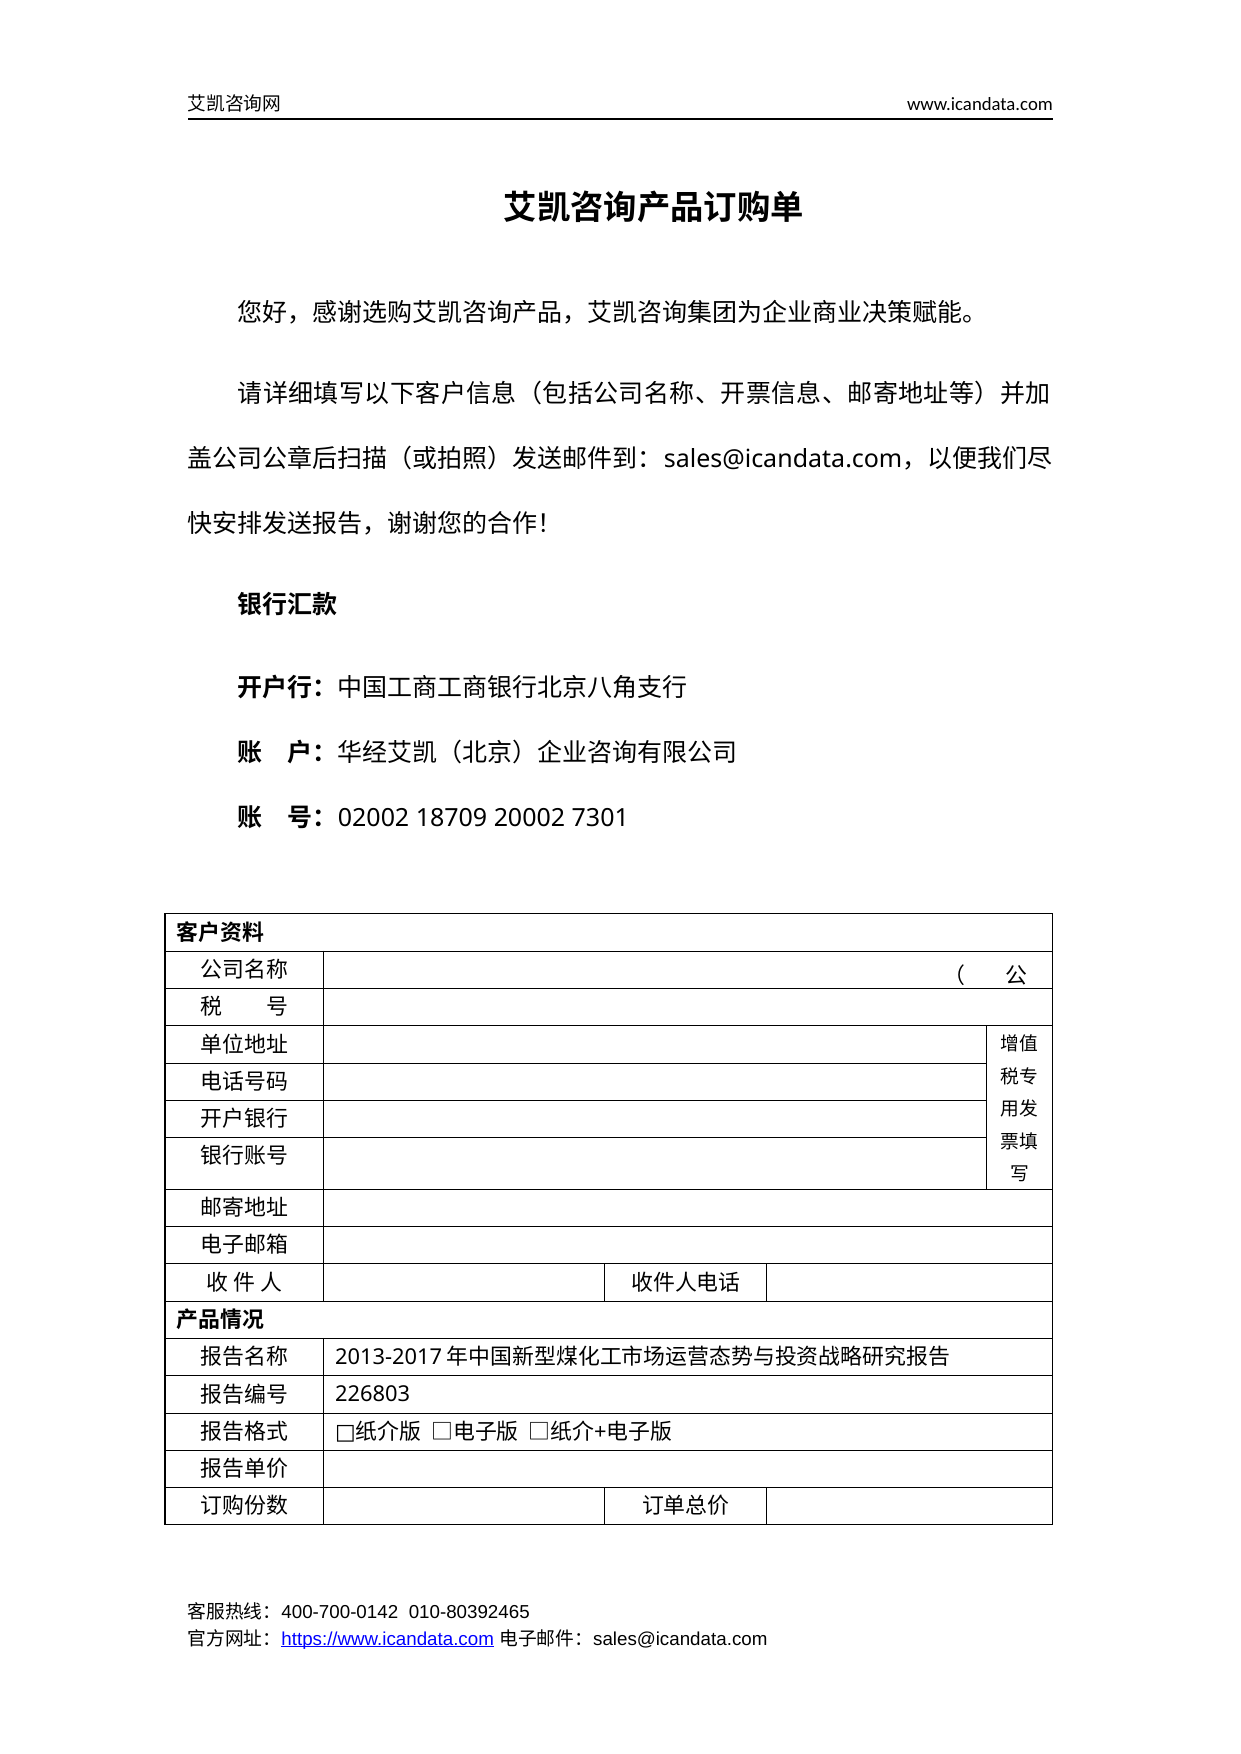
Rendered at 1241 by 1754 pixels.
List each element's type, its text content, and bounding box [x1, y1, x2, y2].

text 账 户：华经艾凯（北京）企业咨询有限公司 [187, 718, 1053, 783]
table_cell 邮寄地址 [166, 1190, 323, 1226]
table_cell 公司名称 [166, 952, 323, 988]
table_cell [324, 1026, 986, 1062]
text 银行汇款 [187, 570, 1053, 635]
text 账 号：02002 18709 20002 7301 [187, 783, 1053, 848]
table_cell [324, 1138, 986, 1189]
table_cell 税 号 [166, 989, 323, 1025]
table_cell [324, 1264, 604, 1301]
table_cell 226803 [324, 1376, 1052, 1412]
table_cell [767, 1264, 1052, 1301]
table_cell 开户银行 [166, 1101, 323, 1137]
table_cell [324, 1488, 604, 1524]
table_cell 订单总价 [605, 1488, 766, 1524]
table_cell 报告编号 [166, 1376, 323, 1412]
table_cell [767, 1488, 1052, 1524]
table_cell 产品情况 [166, 1302, 1052, 1338]
table_cell [324, 1064, 986, 1100]
table_cell 收 件 人 [166, 1264, 323, 1301]
text 开户行：中国工商工商银行北京八角支行 [187, 653, 1053, 718]
table_cell 电话号码 [166, 1064, 323, 1100]
table_cell 收件人电话 [605, 1264, 766, 1301]
text 您好，感谢选购艾凯咨询产品，艾凯咨询集团为企业商业决策赋能。 [187, 278, 1053, 343]
table_cell 报告格式 [166, 1414, 323, 1450]
table_header 客户资料 [166, 914, 1052, 951]
table_cell 报告名称 [166, 1339, 323, 1375]
text 艾凯咨询产品订购单 [187, 172, 1053, 237]
table_cell 2013-2017年中国新型煤化工市场运营态势与投资战略研究报告 [324, 1339, 1052, 1375]
table_cell [324, 1451, 1052, 1487]
table_cell 电子邮箱 [166, 1227, 323, 1263]
text 请详细填写以下客户信息（包括公司名称、开票信息、邮寄地址等）并加盖公司公章后扫描（或拍照）发送邮件到：sales@icandata.com，以便我们尽快安排发送报告，谢谢您的合作！ [187, 359, 1053, 554]
table_cell [324, 952, 1052, 988]
table_cell □纸介版 □电子版 □纸介+电子版 [324, 1414, 1052, 1450]
table_cell [324, 989, 1052, 1025]
table_cell 单位地址 [166, 1026, 323, 1062]
table_cell [324, 1227, 1052, 1263]
table_cell [324, 1101, 986, 1137]
table_cell 报告单价 [166, 1451, 323, 1487]
table_cell 银行账号 [166, 1138, 323, 1189]
table_cell [324, 1190, 1052, 1226]
table_cell 增值税专用发票填写 [987, 1026, 1052, 1189]
table_cell 订购份数 [166, 1488, 323, 1524]
